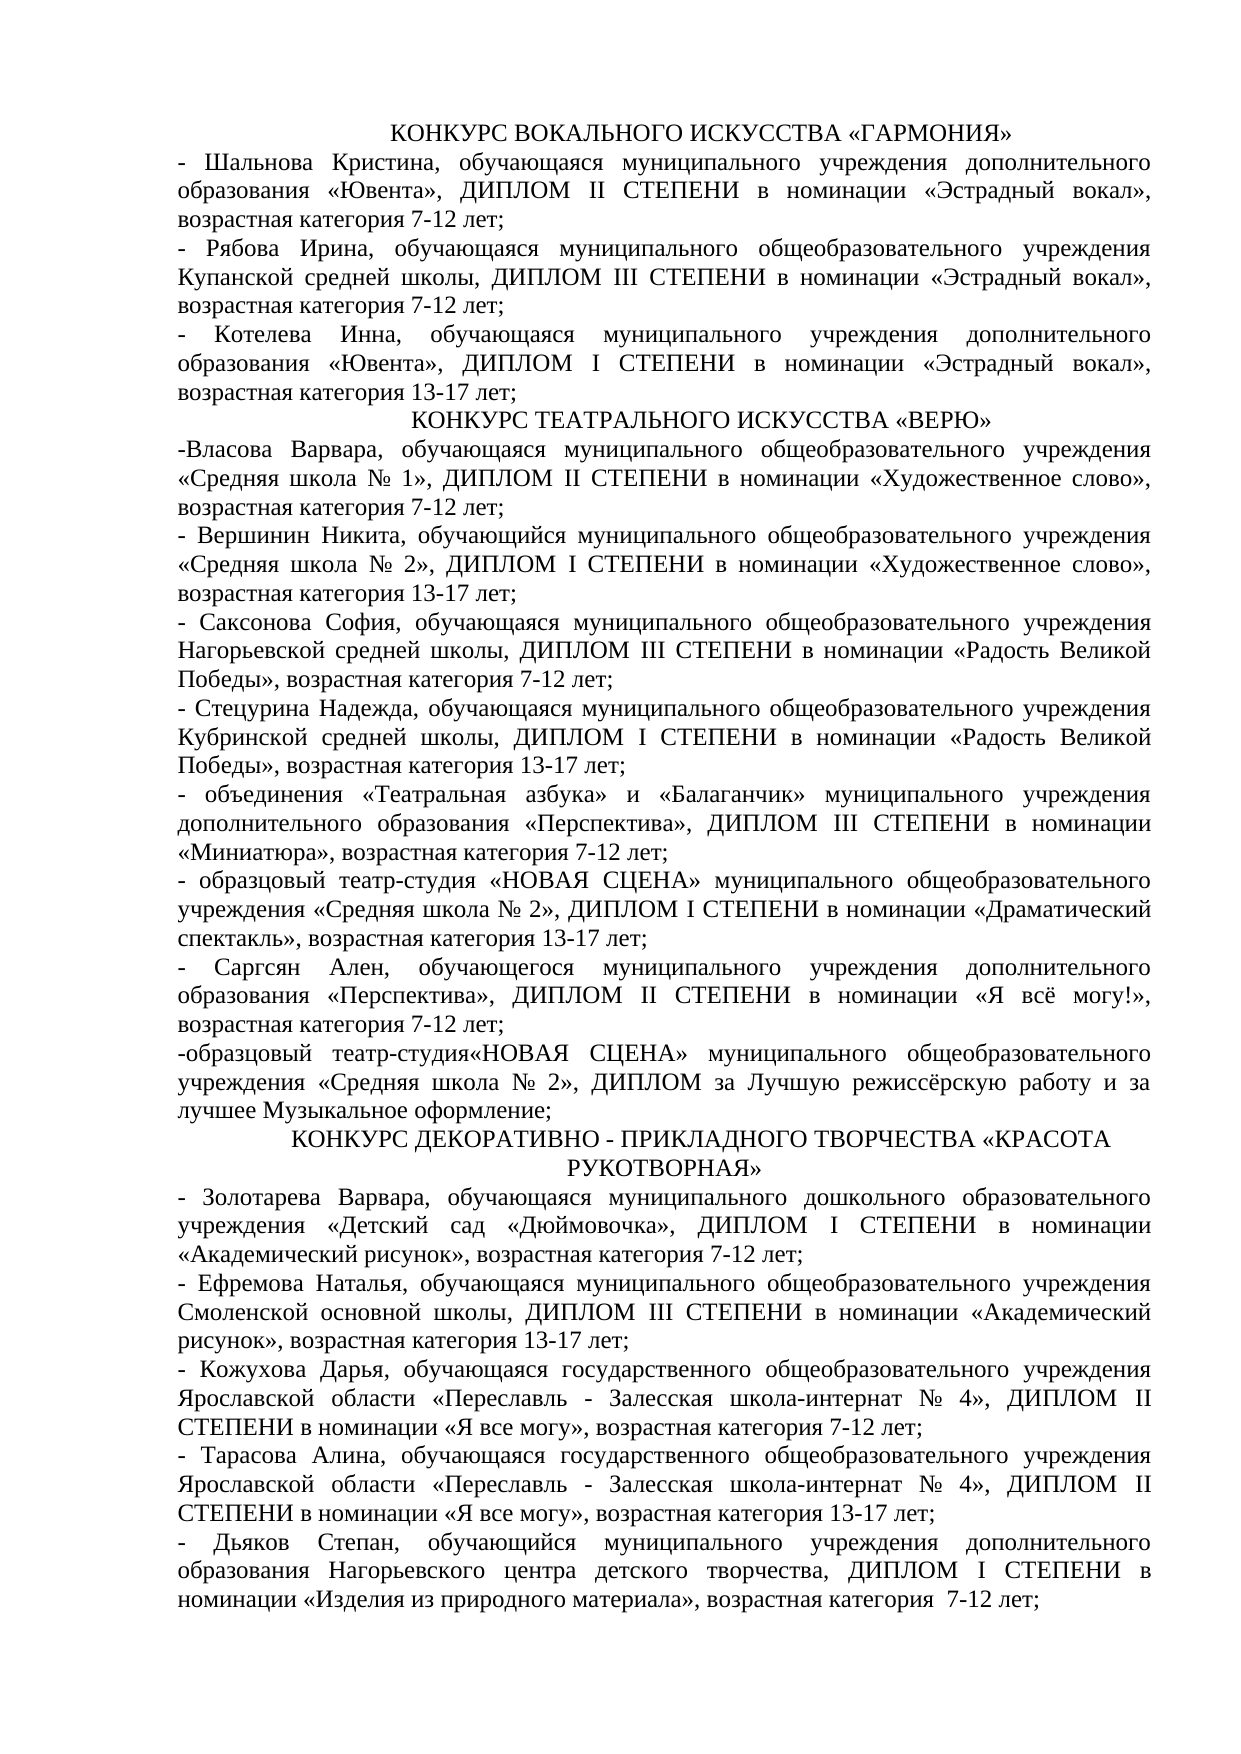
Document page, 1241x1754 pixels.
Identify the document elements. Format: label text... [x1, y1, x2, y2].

text - образцовый театр-студия «НОВАЯ СЦЕНА» муниципального общеобразовательного учреждения «Средняя школа № 2», ДИПЛОМ I СТЕПЕНИ в номинации «Драматический спектакль», возрастная категория 13-17 лет; [177, 866, 1152, 952]
text - Золотарева Варвара, обучающаяся муниципального дошкольного образовательного учреждения «Детский сад «Дюймовочка», ДИПЛОМ I СТЕПЕНИ в номинации «Академический рисунок», возрастная категория 7-12 лет; [177, 1182, 1152, 1268]
text КОНКУРС ДЕКОРАТИВНО - ПРИКЛАДНОГО ТВОРЧЕСТВА «КРАСОТА РУКОТВОРНАЯ» [177, 1124, 1152, 1182]
text - Ефремова Наталья, обучающаяся муниципального общеобразовательного учреждения Смоленской основной школы, ДИПЛОМ III СТЕПЕНИ в номинации «Академический рисунок», возрастная категория 13-17 лет; [177, 1268, 1152, 1354]
text - Рябова Ирина, обучающаяся муниципального общеобразовательного учреждения Купанской средней школы, ДИПЛОМ III СТЕПЕНИ в номинации «Эстрадный вокал», возрастная категория 7-12 лет; [177, 233, 1152, 319]
text - объединения «Театральная азбука» и «Балаганчик» муниципального учреждения дополнительного образования «Перспектива», ДИПЛОМ III СТЕПЕНИ в номинации «Миниатюра», возрастная категория 7-12 лет; [177, 779, 1152, 866]
text - Стецурина Надежда, обучающаяся муниципального общеобразовательного учреждения Кубринской средней школы, ДИПЛОМ I СТЕПЕНИ в номинации «Радость Великой Победы», возрастная категория 13-17 лет; [177, 693, 1152, 779]
text -Власова Варвара, обучающаяся муниципального общеобразовательного учреждения «Средняя школа № 1», ДИПЛОМ II СТЕПЕНИ в номинации «Художественное слово», возрастная категория 7-12 лет; [177, 434, 1152, 521]
text - Кожухова Дарья, обучающаяся государственного общеобразовательного учреждения Ярославской области «Переславль - Залесская школа-интернат № 4», ДИПЛОМ II СТЕПЕНИ в номинации «Я все могу», возрастная категория 7-12 лет; [177, 1354, 1152, 1441]
text - Саксонова София, обучающаяся муниципального общеобразовательного учреждения Нагорьевской средней школы, ДИПЛОМ III СТЕПЕНИ в номинации «Радость Великой Победы», возрастная категория 7-12 лет; [177, 607, 1152, 693]
text - Вершинин Никита, обучающийся муниципального общеобразовательного учреждения «Средняя школа № 2», ДИПЛОМ I СТЕПЕНИ в номинации «Художественное слово», возрастная категория 13-17 лет; [177, 521, 1152, 607]
text -образцовый театр-студия«НОВАЯ СЦЕНА» муниципального общеобразовательного учреждения «Средняя школа № 2», ДИПЛОМ за Лучшую режиссёрскую работу и за лучшее Музыкальное оформление; [177, 1038, 1152, 1124]
text - Тарасова Алина, обучающаяся государственного общеобразовательного учреждения Ярославской области «Переславль - Залесская школа-интернат № 4», ДИПЛОМ II СТЕПЕНИ в номинации «Я все могу», возрастная категория 13-17 лет; [177, 1441, 1152, 1527]
text - Шальнова Кристина, обучающаяся муниципального учреждения дополнительного образования «Ювента», ДИПЛОМ II СТЕПЕНИ в номинации «Эстрадный вокал», возрастная категория 7-12 лет; [177, 147, 1152, 233]
text - Саргсян Ален, обучающегося муниципального учреждения дополнительного образования «Перспектива», ДИПЛОМ II СТЕПЕНИ в номинации «Я всё могу!», возрастная категория 7-12 лет; [177, 952, 1152, 1038]
text - Котелева Инна, обучающаяся муниципального учреждения дополнительного образования «Ювента», ДИПЛОМ I СТЕПЕНИ в номинации «Эстрадный вокал», возрастная категория 13-17 лет; [177, 319, 1152, 406]
text КОНКУРС ТЕАТРАЛЬНОГО ИСКУССТВА «ВЕРЮ» [177, 406, 1152, 434]
text КОНКУРС ВОКАЛЬНОГО ИСКУССТВА «ГАРМОНИЯ» [177, 118, 1152, 147]
text - Дьяков Степан, обучающийся муниципального учреждения дополнительного образования Нагорьевского центра детского творчества, ДИПЛОМ I СТЕПЕНИ в номинации «Изделия из природного материала», возрастная категория 7-12 лет; [177, 1527, 1152, 1613]
